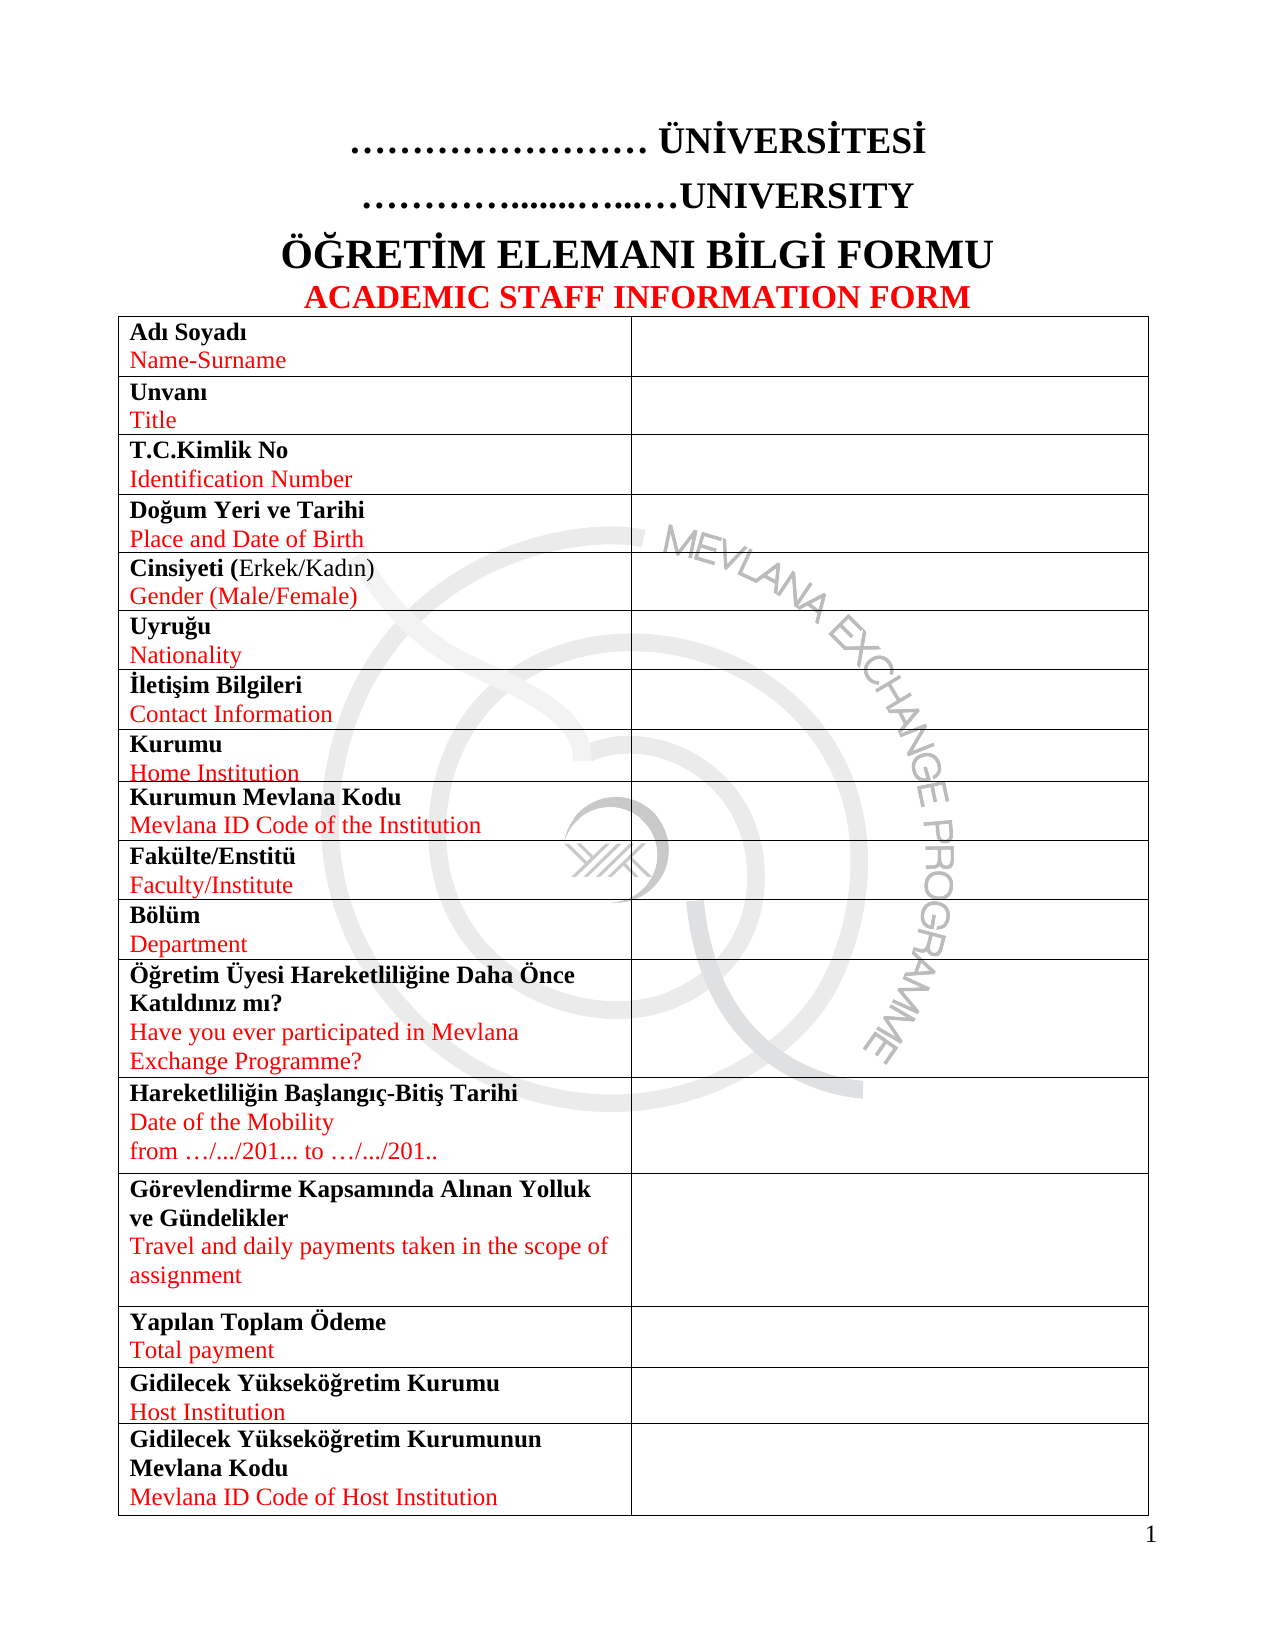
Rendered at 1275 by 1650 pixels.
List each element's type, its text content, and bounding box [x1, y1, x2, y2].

table_cell Unvanı Title [119, 377, 631, 434]
table_cell [632, 435, 1148, 494]
table_cell [632, 553, 1148, 610]
table_cell Görevlendirme Kapsamında Alınan Yolluk ve Gündelikler Travel and daily payments taken in the scope of assignment [119, 1174, 631, 1306]
text …………………… ÜNİVERSİTESİ [118, 118, 1157, 161]
table_cell [632, 670, 1148, 728]
table_cell [632, 1424, 1148, 1515]
table_cell Gidilecek Yükseköğretim Kurumu Host Institution [119, 1368, 631, 1423]
table_cell [632, 960, 1148, 1077]
table_cell [632, 1307, 1148, 1367]
table_cell [632, 377, 1148, 434]
table_cell Kurumun Mevlana Kodu Mevlana ID Code of the Institution [119, 782, 631, 840]
table_cell [632, 495, 1148, 552]
table_cell [632, 900, 1148, 959]
table_cell Kurumu Home Institution [119, 730, 631, 781]
text ………….......…...…UNIVERSITY [118, 174, 1157, 217]
table_cell Uyruğu Nationality [119, 611, 631, 669]
table_cell T.C.Kimlik No Identification Number [119, 435, 631, 494]
table_cell Öğretim Üyesi Hareketliliğine Daha Önce Katıldınız mı? Have you ever participated in Mevlana Exchange Programme? [119, 960, 631, 1077]
table_cell Doğum Yeri ve Tarihi Place and Date of Birth [119, 495, 631, 552]
text ACADEMIC STAFF INFORMATION FORM [118, 277, 1157, 316]
table_cell Gidilecek Yükseköğretim Kurumunun Mevlana Kodu Mevlana ID Code of Host Institution [119, 1424, 631, 1515]
table_cell [632, 1174, 1148, 1306]
table_cell Hareketliliğin Başlangıç-Bitiş Tarihi Date of the Mobility from …/.../201... to …/.../201.. [119, 1078, 631, 1173]
table_cell [632, 1368, 1148, 1423]
table_cell [632, 730, 1148, 781]
table_header Adı Soyadı Name-Surname [119, 317, 631, 376]
text ÖĞRETİM ELEMANI BİLGİ FORMU [118, 229, 1157, 277]
table_cell Yapılan Toplam Ödeme Total payment [119, 1307, 631, 1367]
table_cell Fakülte/Enstitü Faculty/Institute [119, 841, 631, 899]
table_cell [632, 611, 1148, 669]
table_cell Cinsiyeti (Erkek/Kadın) Gender (Male/Female) [119, 553, 631, 610]
table_header [632, 317, 1148, 376]
table_cell Bölüm Department [119, 900, 631, 959]
table_cell [632, 841, 1148, 899]
table_cell [632, 1078, 1148, 1173]
table_cell İletişim Bilgileri Contact Information [119, 670, 631, 728]
table_cell [632, 782, 1148, 840]
